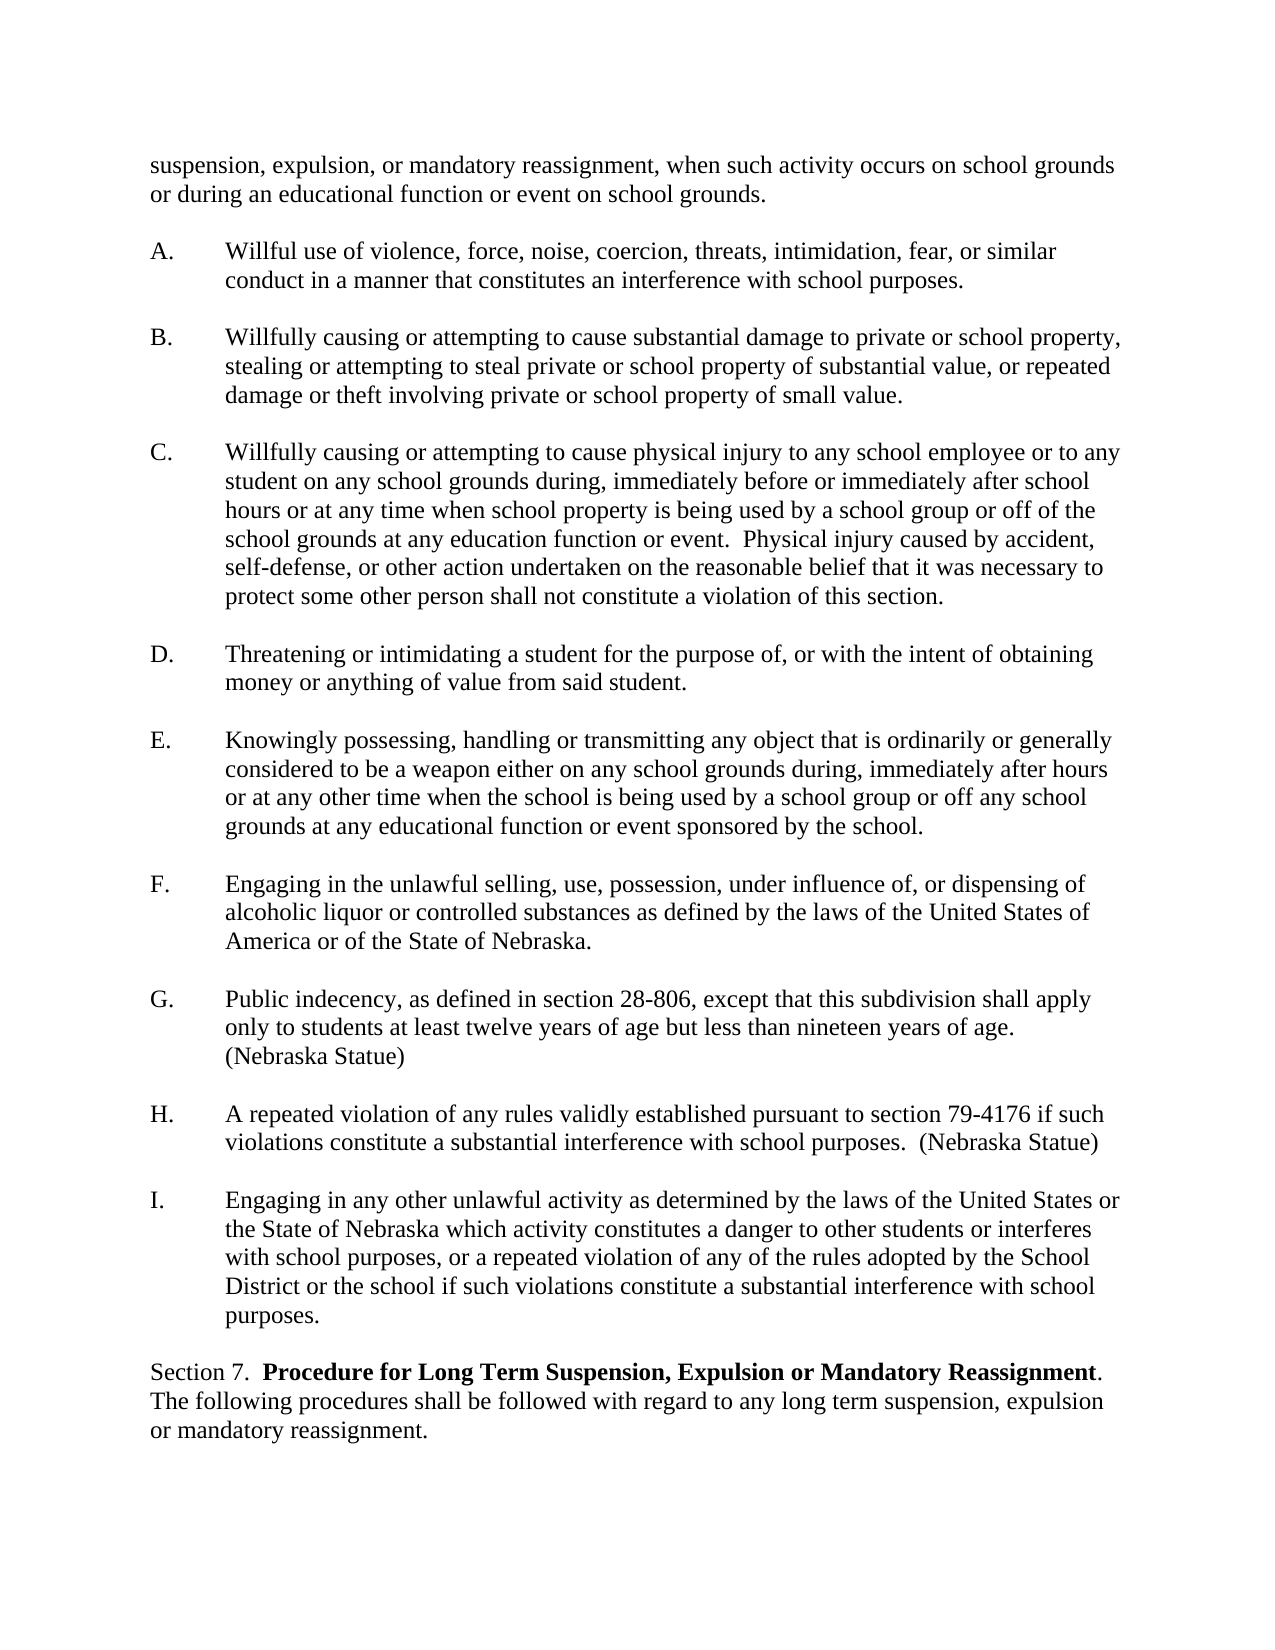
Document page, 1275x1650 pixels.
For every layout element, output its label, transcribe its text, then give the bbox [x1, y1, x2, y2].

text H. A repeated violation of any rules validly established pursuant to section 79-4176 if such violations constitute a substantial interference with school purposes. ( Statue) [150, 1099, 1125, 1156]
text E. Knowingly possessing, handling or transmitting any object that is ordinarily or generally considered to be a weapon either on any school grounds during, immediately after hours or at any other time when the school is being used by a school group or off any school grounds at any educational function or event sponsored by the school. [150, 725, 1125, 840]
text B. Willfully causing or attempting to cause substantial damage to private or school property, stealing or attempting to steal private or school property of substantial value, or repeated damage or theft involving private or school property of small value. [150, 322, 1125, 409]
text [150, 150, 1125, 207]
text I. Engaging in any other unlawful activity as determined by the laws of the United States or the State of Nebraska which activity constitutes a danger to other students or interferes with school purposes, or a repeated violation of any of the rules adopted by the School District or the school if such violations constitute a substantial interference with school purposes. [150, 1185, 1125, 1329]
text F. Engaging in the unlawful selling, use, possession, under influence of, or dispensing of alcoholic liquor or controlled substances as defined by the laws of the or of the State of . [150, 869, 1125, 955]
text A. Willful use of violence, force, noise, coercion, threats, intimidation, fear, or similar conduct in a manner that constitutes an interference with school purposes. [150, 236, 1125, 294]
text C. Willfully causing or attempting to cause physical injury to any school employee or to any student on any school grounds during, immediately before or immediately after school hours or at any time when school property is being used by a school group or off of the school grounds at any education function or event. Physical injury caused by accident, self-defense, or other action undertaken on the reasonable belief that it was necessary to protect some other person shall not constitute a violation of this section. [150, 437, 1125, 610]
text Section 7. Procedure for Long Term Suspension, Expulsion or Mandatory Reassignment. The following procedures shall be followed with regard to any long term suspension, expulsion or mandatory reassignment. [150, 1357, 1125, 1444]
text G. Public indecency, as defined in section 28-806, except that this subdivision shall apply only to students at least twelve years of age but less than nineteen years of age. ( Statue) [150, 984, 1125, 1070]
text D. Threatening or intimidating a student for the purpose of, or with the intent of obtaining money or anything of value from said student. [150, 639, 1125, 696]
